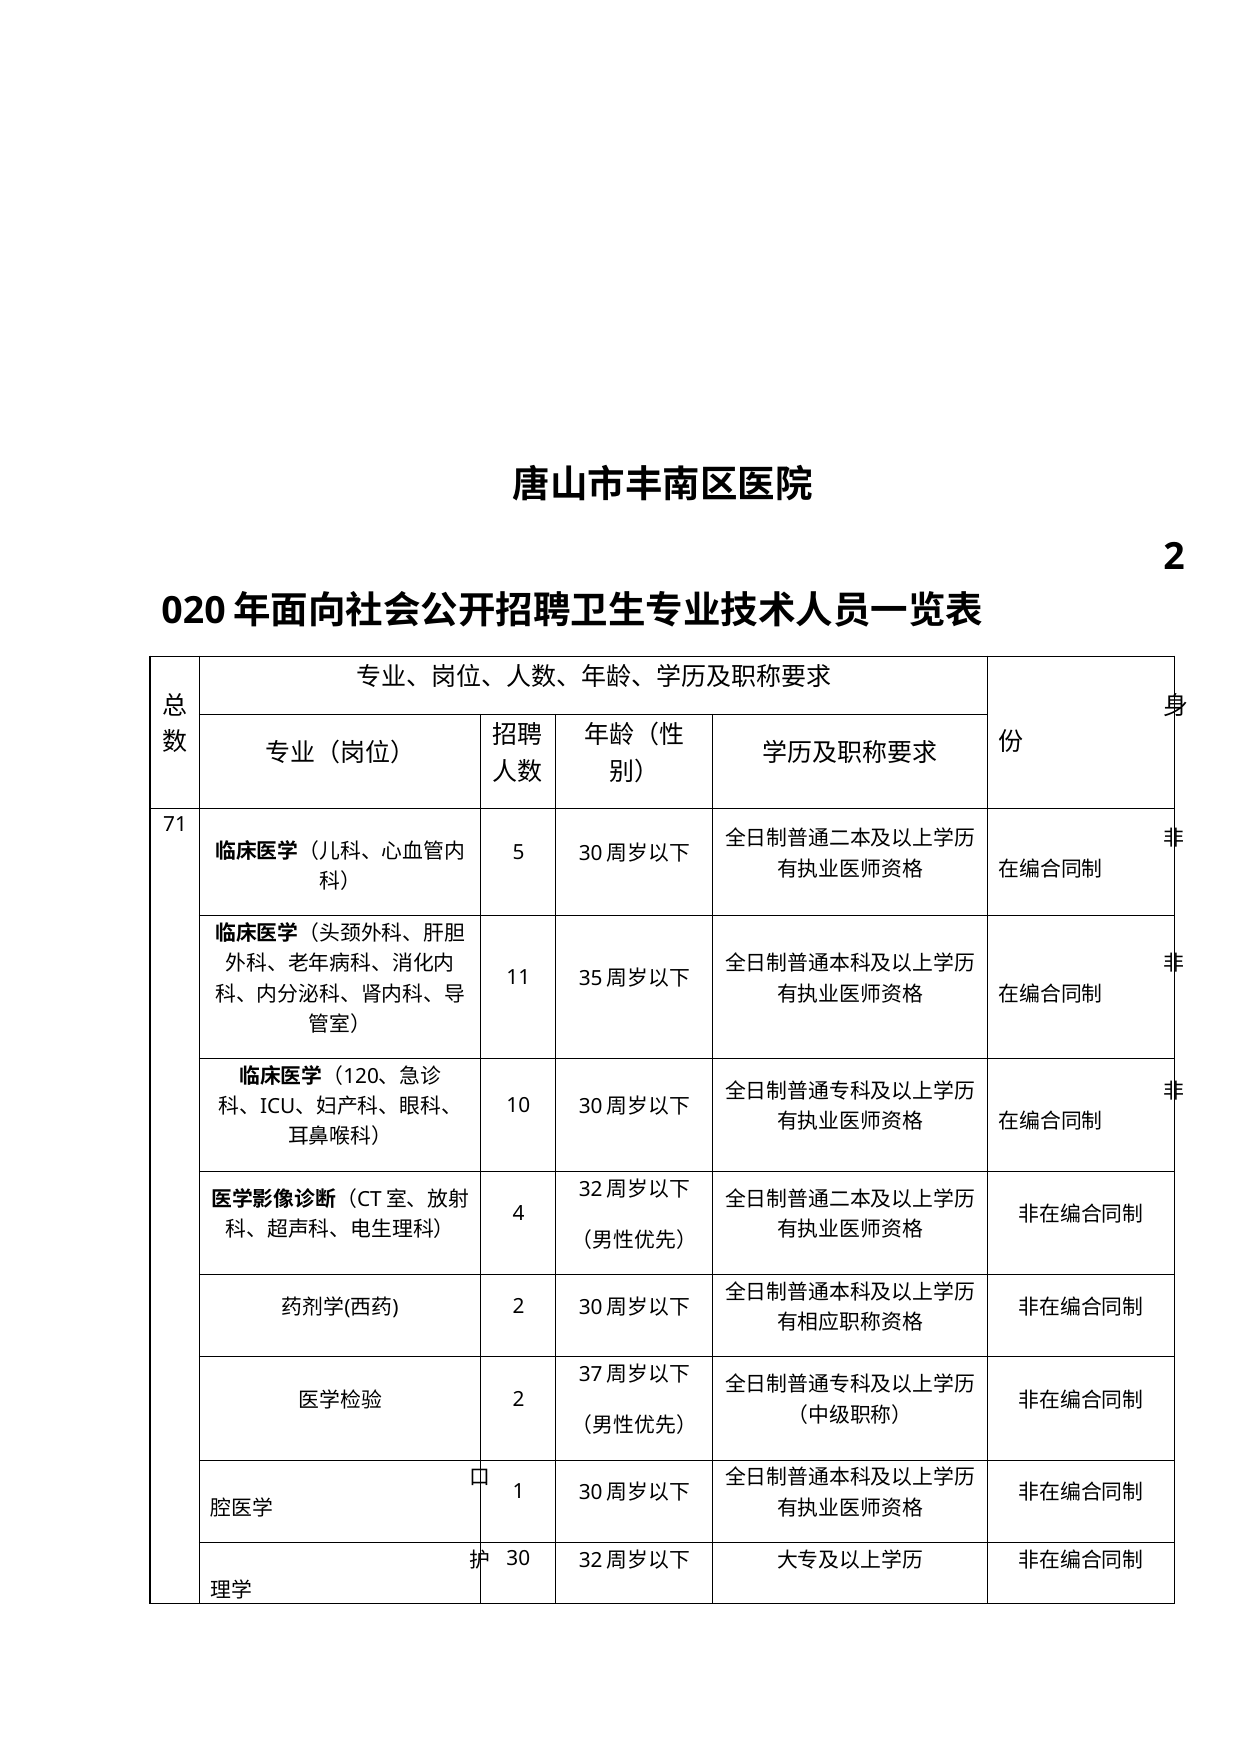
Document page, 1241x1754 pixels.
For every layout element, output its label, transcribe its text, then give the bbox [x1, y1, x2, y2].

table_cell 2 [481, 1357, 555, 1459]
table_cell 全日制普通专科及以上学历 有执业医师资格 [713, 1059, 987, 1171]
table_cell 非在编合同制 [988, 809, 1174, 915]
table_cell 全日制普通二本及以上学历 有执业医师资格 [713, 1172, 987, 1274]
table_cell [556, 1543, 712, 1603]
table_cell 临床医学（头颈外科、肝胆外科、老年病科、消化内科、内分泌科、肾内科、导管室） [200, 916, 480, 1058]
table_cell 11 [481, 916, 555, 1058]
table_cell 10 [481, 1059, 555, 1171]
table_cell 非在编合同制 [988, 916, 1174, 1058]
table_cell 年龄（性别） [556, 715, 712, 808]
table_cell 全日制普通二本及以上学历 有执业医师资格 [713, 809, 987, 915]
table_cell 5 [481, 809, 555, 915]
table_cell 2 [481, 1275, 555, 1356]
table_cell 口腔医学 [200, 1461, 480, 1542]
table_cell 药剂学(西药) [200, 1275, 480, 1356]
table_cell 医学影像诊断（CT室、放射科、超声科、电生理科） [200, 1172, 480, 1274]
table_cell 护理学 [200, 1543, 480, 1603]
table_cell 30 [481, 1543, 555, 1603]
table_header 唐山市丰南区医院 [150, 454, 1174, 529]
table_cell 35周岁以下 [556, 916, 712, 1058]
table_cell 非在编合同制 [988, 1059, 1174, 1171]
table_cell 30周岁以下 [556, 1461, 712, 1542]
table_cell 招聘人数 [481, 715, 555, 808]
table_cell 专业、岗位、人数、年龄、学历及职称要求 [200, 657, 987, 714]
table_cell 非在编合同制 [988, 1461, 1174, 1542]
table_cell 30周岁以下 [556, 809, 712, 915]
table_cell 总数 [151, 657, 199, 808]
table_cell 非在编合同制 [988, 1172, 1174, 1274]
table_cell 非在编合同制 [988, 1275, 1174, 1356]
table_cell 32周岁以下 （男性优先） [556, 1172, 712, 1274]
table_cell 临床医学（120、急诊科、ICU、妇产科、眼科、耳鼻喉科） [200, 1059, 480, 1171]
table_cell 全日制普通本科及以上学历 有相应职称资格 [713, 1275, 987, 1356]
table_cell 身份 [988, 657, 1174, 808]
table_cell 全日制普通本科及以上学历有执业医师资格 [713, 916, 987, 1058]
table_cell 30周岁以下 [556, 1275, 712, 1356]
table_cell 71 [151, 809, 199, 1603]
table_cell 大专及以上学历 有执业护士资格 [713, 1543, 987, 1603]
table_cell 37周岁以下 （男性优先） [556, 1357, 712, 1459]
table_cell 学历及职称要求 [713, 715, 987, 808]
table_cell 非在编合同制 [988, 1357, 1174, 1459]
table_cell 非在编合同制 [988, 1543, 1174, 1603]
table_cell 30周岁以下 [556, 1059, 712, 1171]
table_cell 全日制普通本科及以上学历 有执业医师资格 [713, 1461, 987, 1542]
table_cell 4 [481, 1172, 555, 1274]
table_cell 临床医学（儿科、心血管内科） [200, 809, 480, 915]
table_cell 2020年面向社会公开招聘卫生专业技术人员一览表 [150, 529, 1174, 656]
table_cell 专业（岗位） [200, 715, 480, 808]
table_cell 1 [481, 1461, 555, 1542]
table_cell 全日制普通专科及以上学历 （中级职称） [713, 1357, 987, 1459]
table_cell 医学检验 [200, 1357, 480, 1459]
